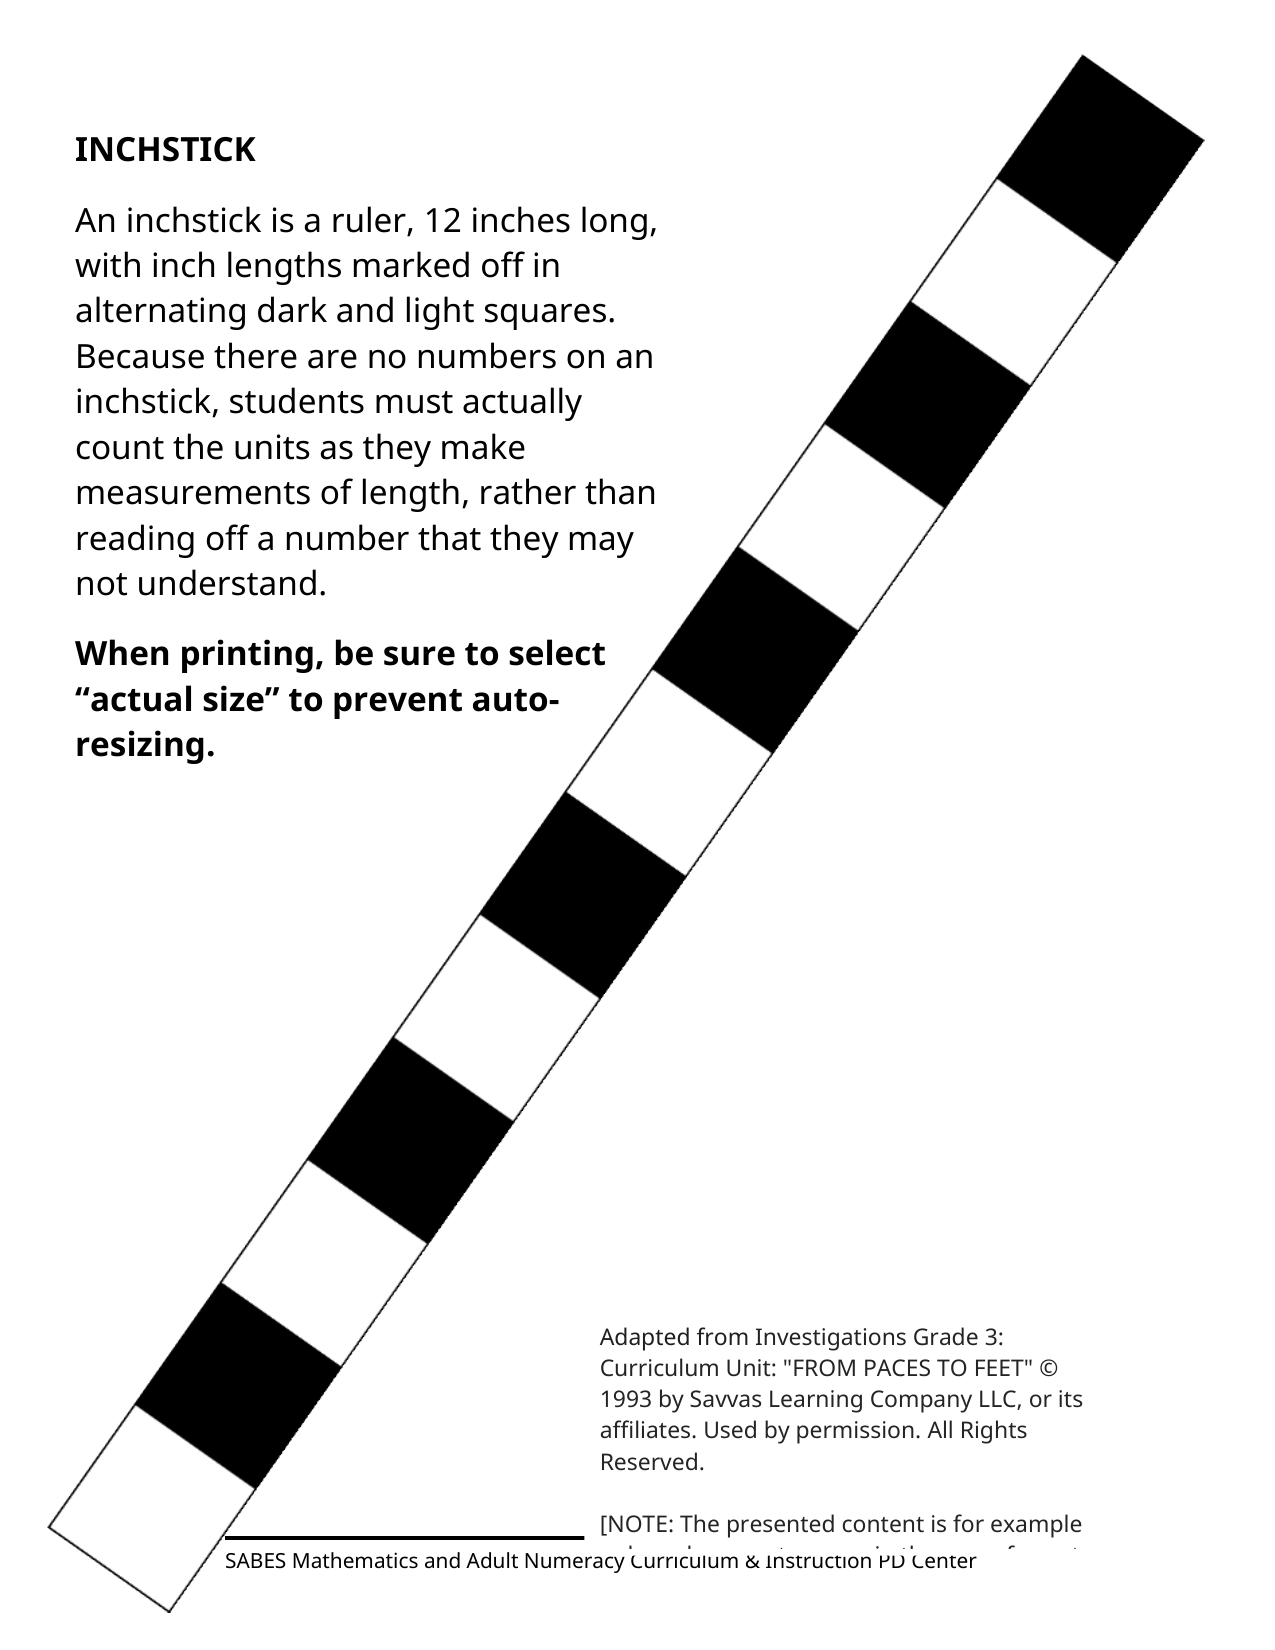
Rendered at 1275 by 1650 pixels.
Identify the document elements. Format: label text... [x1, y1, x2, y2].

text INCHSTICK [75, 126, 544, 171]
text An inchstick is a ruler, 12 inches long, with inch lengths marked off in alternating dark and light squares. Because there are no numbers on an inchstick, students must actually count the units as they make measurements of length, rather than reading off a number that they may not understand. [75, 196, 666, 605]
picture [49, 56, 1203, 1612]
text When printing, be sure to select “actual size” to prevent auto-resizing. [75, 630, 609, 766]
